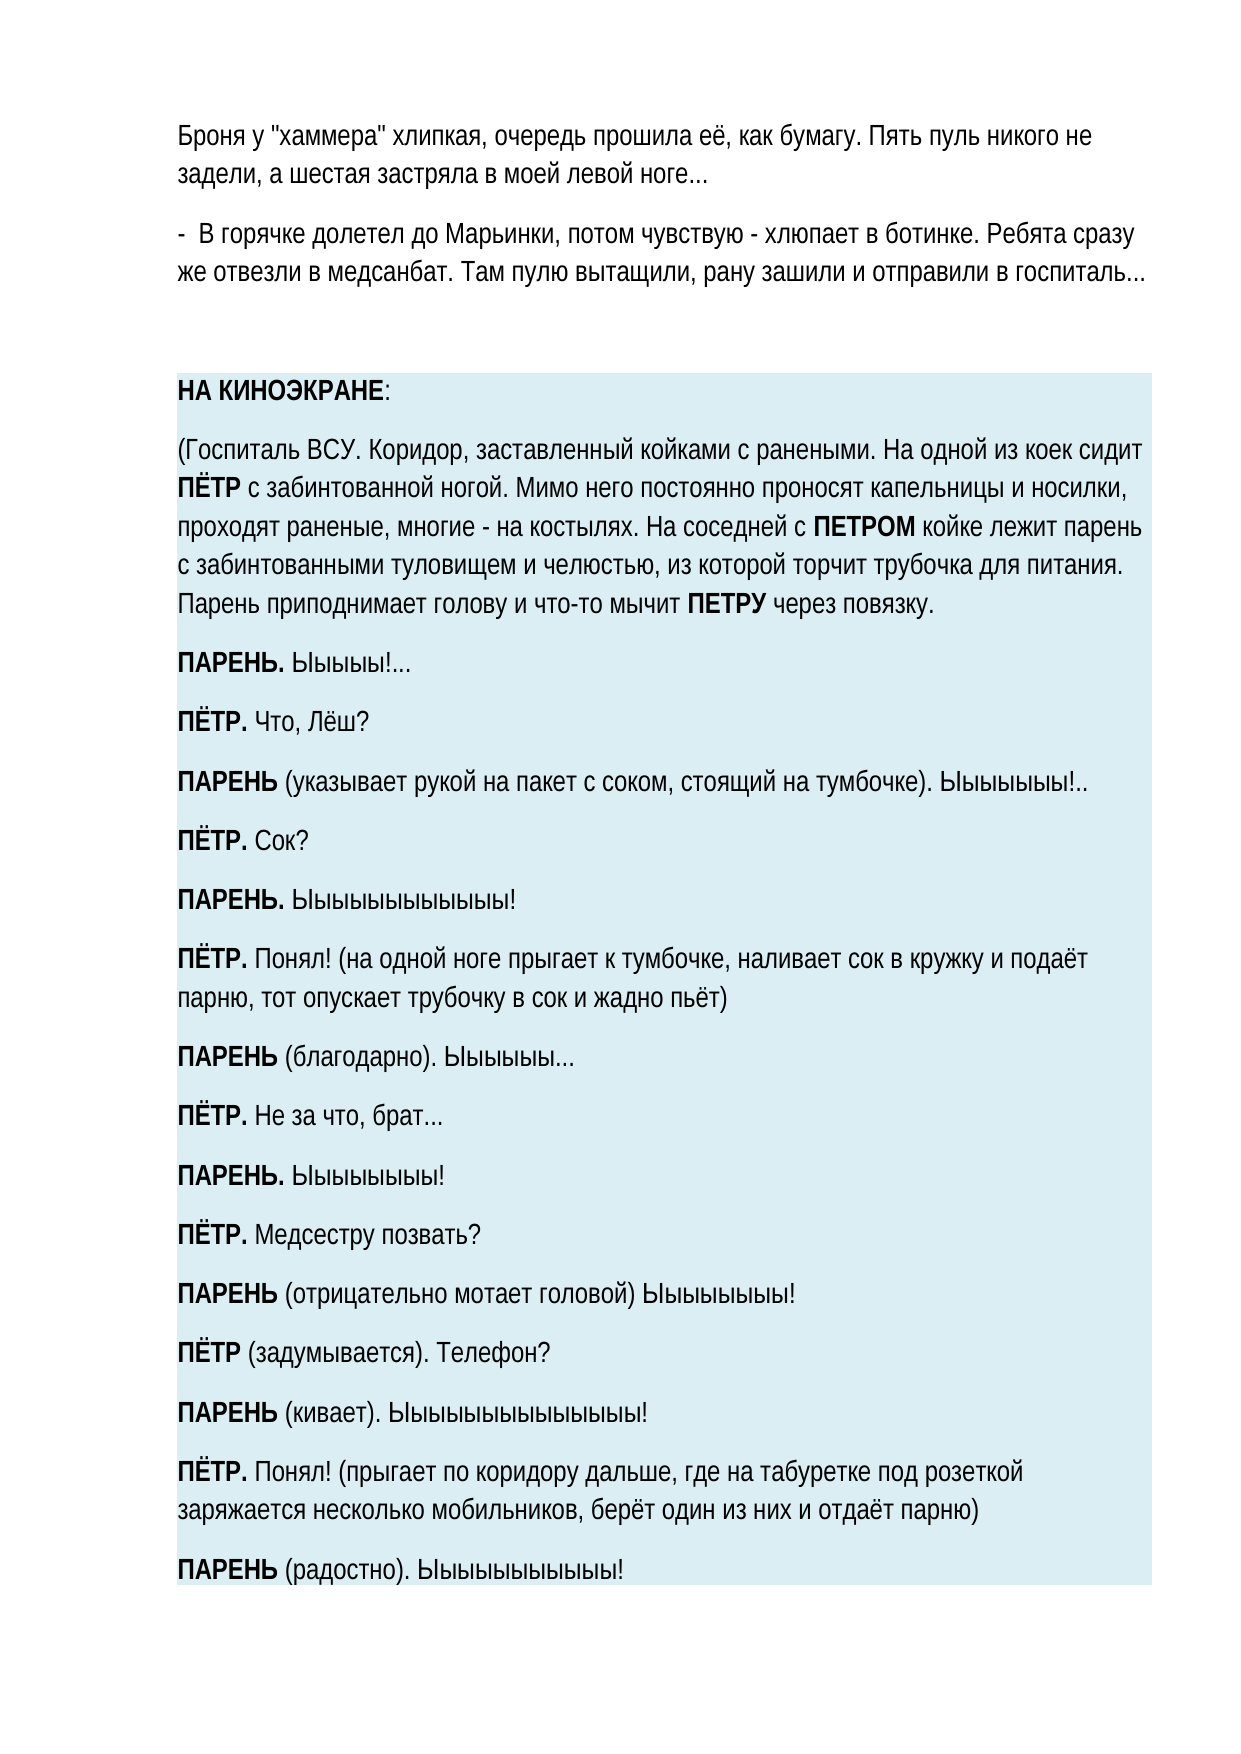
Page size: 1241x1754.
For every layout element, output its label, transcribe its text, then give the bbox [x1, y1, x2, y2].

text ПАРЕНЬ (благодарно). Ыыыыыы... [177, 1039, 1152, 1073]
text ПАРЕНЬ. Ыыыыыыыы! [177, 1158, 1152, 1191]
text ПЁТР. Понял! (на одной ноге прыгает к тумбочке, наливает сок в кружку и подаёт парню, тот опускает трубочку в сок и жадно пьёт) [177, 941, 1152, 1013]
text ПАРЕНЬ (кивает). Ыыыыыыыыыыыыыы! [177, 1395, 1152, 1428]
text ПАРЕНЬ (указывает рукой на пакет с соком, стоящий на тумбочке). Ыыыыыыы!.. [177, 764, 1152, 797]
text ПЁТР. Что, Лёш? [177, 704, 1152, 738]
text ПЁТР (задумывается). Телефон? [177, 1336, 1152, 1369]
text ПАРЕНЬ (радостно). Ыыыыыыыыыыы! [177, 1552, 1152, 1585]
text ПАРЕНЬ (отрицательно мотает головой) Ыыыыыыыы! [177, 1276, 1152, 1310]
text (Госпиталь ВСУ. Коридор, заставленный койками с ранеными. На одной из коек сидит ПЁТР с забинтованной ногой. Мимо него постоянно проносят капельницы и носилки, проходят раненые, многие - на костылях. На соседней с ПЕТРОМ койке лежит парень с забинтованными туловищем и челюстью, из которой торчит трубочка для питания. Парень приподнимает голову и что-то мычит ПЕТРУ через повязку. [177, 432, 1152, 619]
text ПЁТР. Не за что, брат... [177, 1098, 1152, 1132]
text НА КИНОЭКРАНЕ: [177, 373, 1152, 406]
text ПАРЕНЬ. Ыыыыы!... [177, 645, 1152, 678]
text ПАРЕНЬ. Ыыыыыыыыыыыы! [177, 882, 1152, 916]
text ПЁТР. Медсестру позвать? [177, 1217, 1152, 1250]
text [177, 118, 1152, 190]
text - В горячке долетел до Марьинки, потом чувствую - хлюпает в ботинке. Ребята сразу же отвезли в медсанбат. Там пулю вытащили, рану зашили и отправили в госпиталь... [177, 216, 1152, 288]
text ПЁТР. Сок? [177, 823, 1152, 856]
text ПЁТР. Понял! (прыгает по коридору дальше, где на табуретке под розеткой заряжается несколько мобильников, берёт один из них и отдаёт парню) [177, 1454, 1152, 1526]
